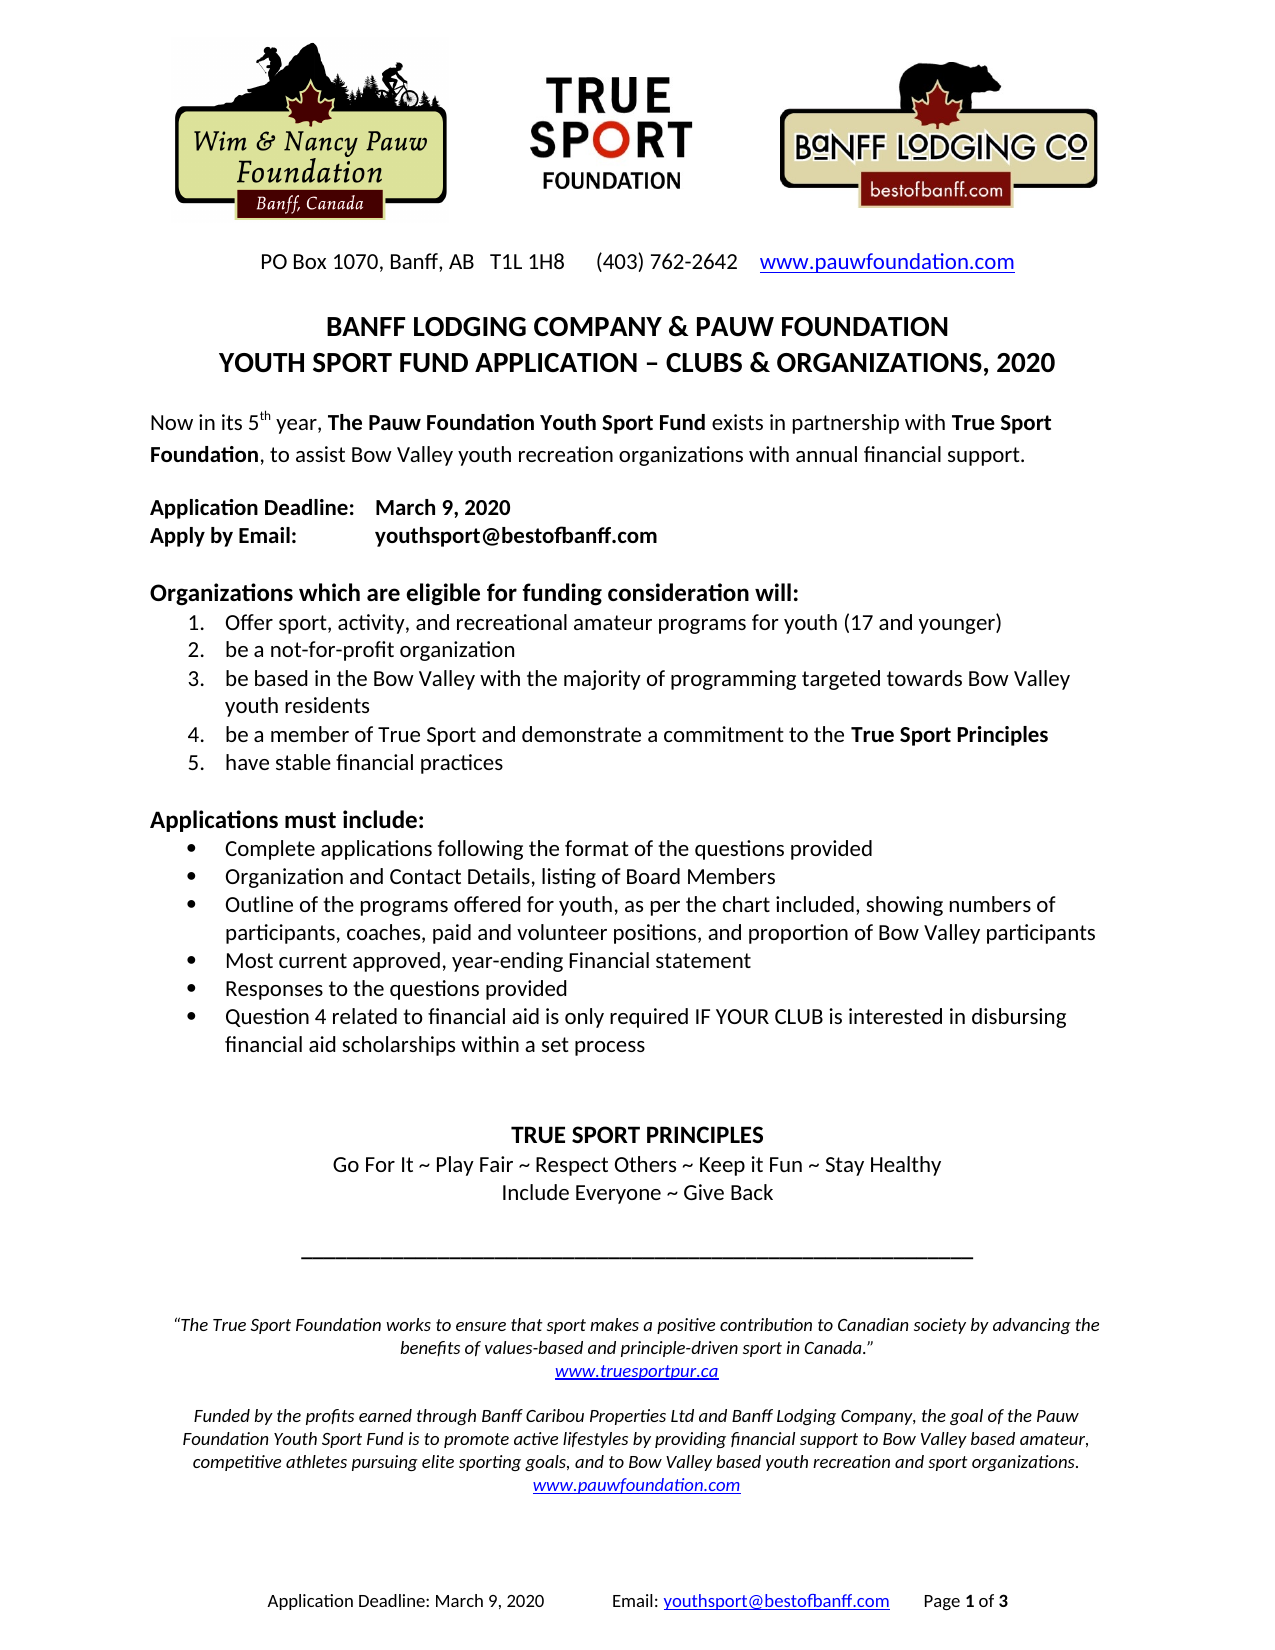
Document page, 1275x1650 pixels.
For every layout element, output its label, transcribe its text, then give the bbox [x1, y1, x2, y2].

text “The True Sport Foundation works to ensure that sport makes a positive contribution to Canadian society by advancing the benefits of values-based and principle-driven sport in Canada.” [150, 1313, 1125, 1359]
text Apply by Email: youthsport@bestofbanff.com [150, 521, 1125, 549]
list Complete applications following the format of the questions provided [187, 834, 1125, 862]
text ___________________________________________________________ [150, 1234, 1125, 1262]
text BANFF LODGING COMPANY & PAUW FOUNDATION [150, 308, 1125, 344]
list be based in the Bow Valley with the majority of programming targeted towards Bow Valley youth residents [187, 664, 1125, 720]
list have stable financial practices [187, 748, 1125, 776]
picture [170, 37, 450, 223]
list Organization and Contact Details, listing of Board Members [187, 862, 1125, 890]
list be a member of True Sport and demonstrate a commitment to the True Sport Principles [187, 720, 1125, 748]
list Most current approved, year-ending Financial statement [187, 946, 1125, 974]
text Funded by the profits earned through Banff Caribou Properties Ltd and Banff Lodging Company, the goal of the Pauw Foundation Youth Sport Fund is to promote active lifestyles by providing financial support to Bow Valley based amateur, competitive athletes pursuing elite sporting goals, and to Bow Valley based youth recreation and sport organizations. www.pauwfoundation.com [150, 1405, 1125, 1496]
text TRUE SPORT PRINCIPLES [150, 1119, 1125, 1150]
picture [780, 62, 1098, 208]
text www.truesportpur.ca [150, 1359, 1125, 1382]
text Organizations which are eligible for funding consideration will: [150, 577, 1125, 608]
text Application Deadline: March 9, 2020 [150, 493, 1125, 521]
list Outline of the programs offered for youth, as per the chart included, showing numbers of participants, coaches, paid and volunteer positions, and proportion of Bow Valley participants [187, 890, 1125, 946]
list Responses to the questions provided [187, 974, 1125, 1002]
text Include Everyone ~ Give Back [150, 1178, 1125, 1206]
text Now in its 5th year, The Pauw Foundation Youth Sport Fund exists in partnership with True Sport Foundation, to assist Bow Valley youth recreation organizations with annual financial support. [150, 408, 1125, 468]
text Applications must include: [150, 804, 1125, 834]
list Question 4 related to financial aid is only required IF YOUR CLUB is interested in disbursing financial aid scholarships within a set process [187, 1002, 1125, 1058]
picture [530, 77, 693, 189]
text YOUTH SPORT FUND APPLICATION – CLUBS & ORGANIZATIONS, 2020 [150, 344, 1125, 380]
list Offer sport, activity, and recreational amateur programs for youth (17 and younger) [187, 608, 1125, 636]
text Go For It ~ Play Fair ~ Respect Others ~ Keep it Fun ~ Stay Healthy [150, 1150, 1125, 1178]
list be a not-for-profit organization [187, 636, 1125, 664]
